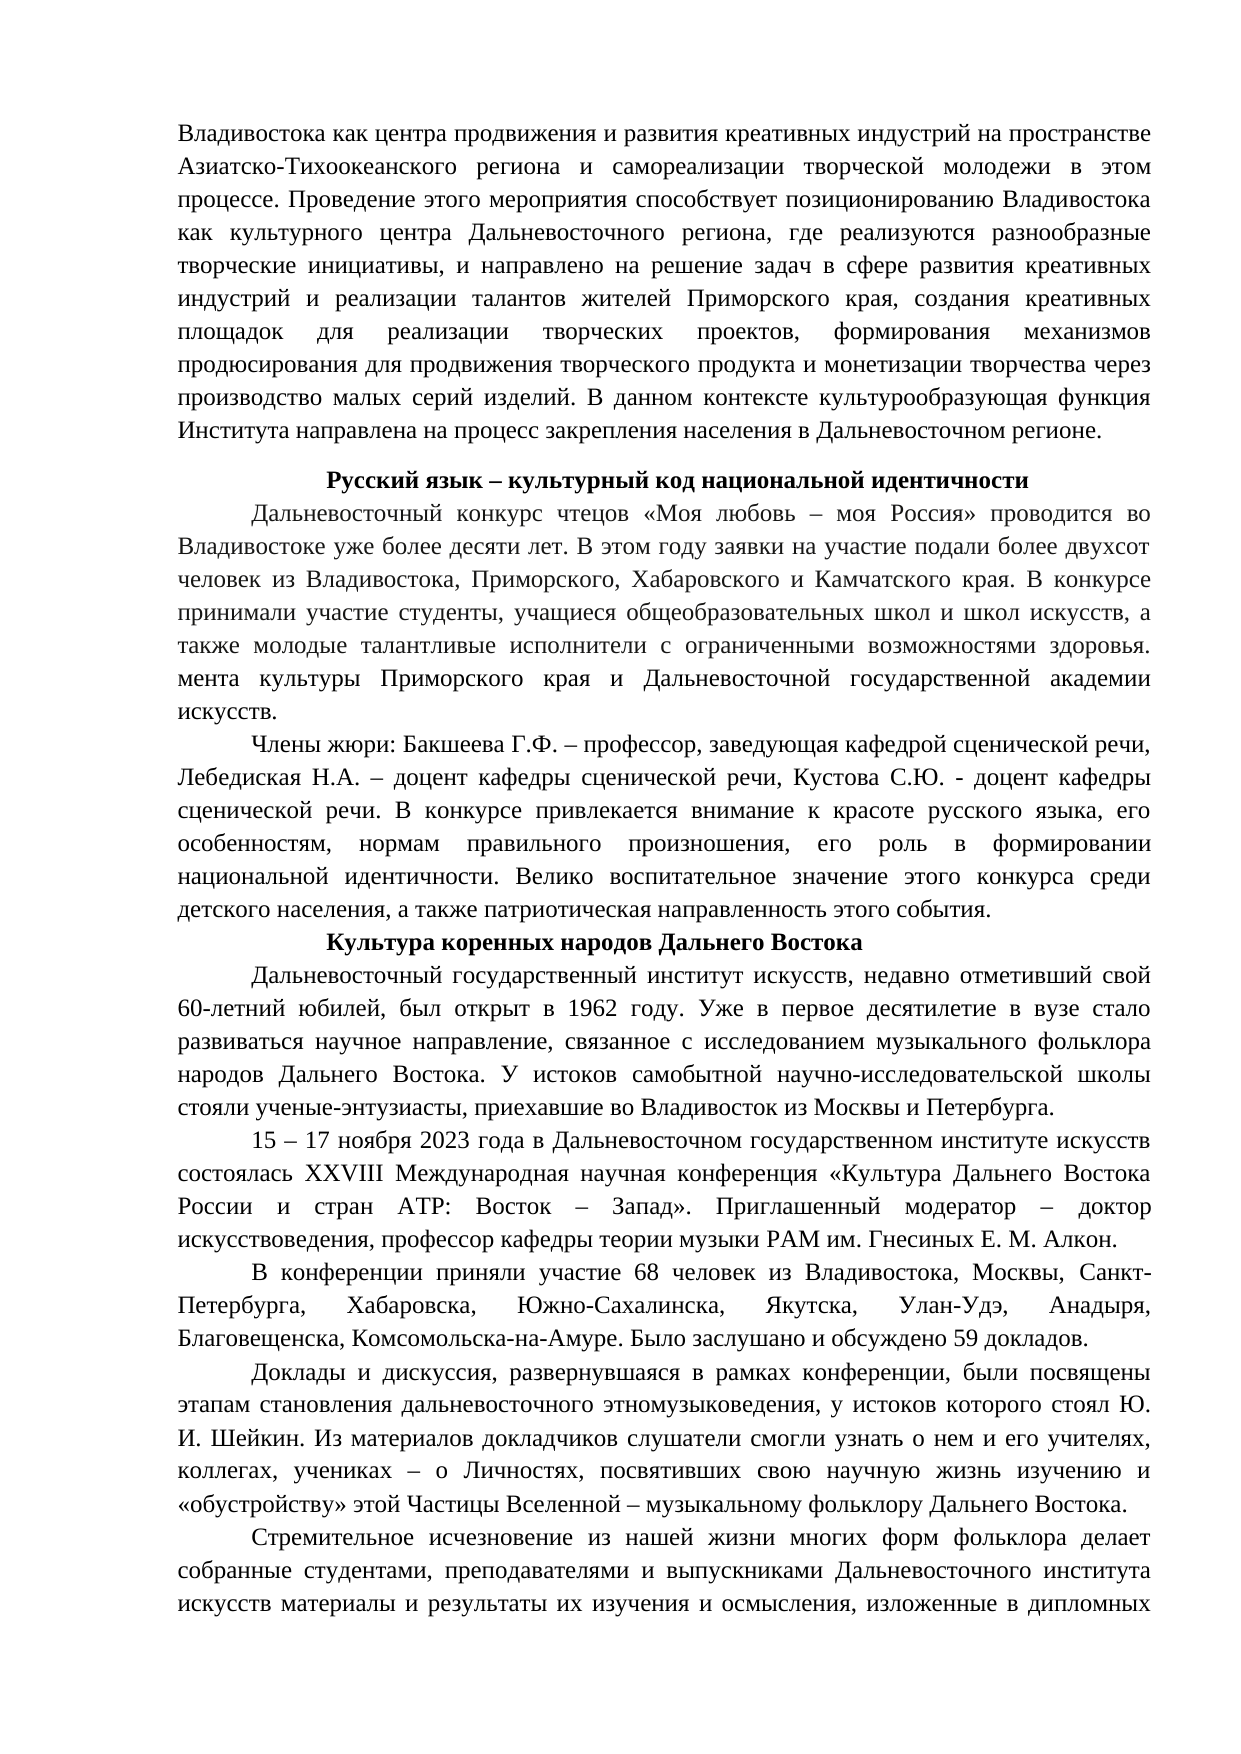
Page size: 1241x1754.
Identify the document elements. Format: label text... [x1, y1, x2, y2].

list Культура коренных народов Дальнего Востока [326, 927, 1152, 956]
list Русский язык – культурный код национальной идентичности [326, 465, 1152, 494]
text Дальневосточный государственный институт искусств, недавно отметивший свой 60-летний юбилей, был открыт в 1962 году. Уже в первое десятилетие в вузе стало развиваться научное направление, связанное с исследованием музыкального фольклора народов Дальнего Востока. У истоков самобытной научно-исследовательской школы стояли ученые-энтузиасты, приехавшие во Владивосток из Москвы и Петербурга. [177, 960, 1152, 1121]
text 15 – 17 ноября 2023 года в Дальневосточном государственном институте искусств состоялась XXVIII Международная научная конференция «Культура Дальнего Востока России и стран АТР: Восток – Запад». Приглашенный модератор – доктор искусствоведения, профессор кафедры теории музыки РАМ им. Гнесиных Е. М. Алкон. [177, 1125, 1152, 1253]
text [177, 118, 1152, 217]
text Члены жюри: Бакшеева Г.Ф. – профессор, заведующая кафедрой сценической речи, Лебедиская Н.А. – доцент кафедры сценической речи, Кустова С.Ю. - доцент кафедры сценической речи. В конкурсе привлекается внимание к красоте русского языка, его особенностям, нормам правильного произношения, его роль в формировании национальной идентичности. Велико воспитательное значение этого конкурса среди детского населения, а также патриотическая направленность этого события. [177, 729, 1152, 923]
text Доклады и дискуссия, развернувшаяся в рамках конференции, были посвящены этапам становления дальневосточного этномузыковедения, у истоков которого стоял Ю. И. Шейкин. Из материалов докладчиков слушатели смогли узнать о нем и его учителях, коллегах, учениках – о Личностях, посвятивших свою научную жизнь изучению и «обустройству» этой Частицы Вселенной – музыкальному фольклору Дальнего Востока. [177, 1357, 1152, 1517]
text В конференции приняли участие 68 человек из Владивостока, Москвы, Санкт-Петербурга, Хабаровска, Южно-Сахалинска, Якутска, Улан-Удэ, Анадыря, Благовещенска, Комсомольска-на-Амуре. Было заслушано и обсуждено 59 докладов. [177, 1257, 1152, 1352]
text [177, 1522, 1152, 1616]
text Дальневосточный конкурс чтецов «Моя любовь – моя Россия» проводится во Владивостоке уже более десяти лет. В этом году заявки на участие подали более двухсот человек из Владивостока, Приморского, Хабаровского и Камчатского края. В конкурсе принимали участие студенты, учащиеся общеобразовательных школ и школ искусств, а также молодые талантливые исполнители с ограниченными возможностями здоровья. мента культуры Приморского края и Дальневосточной государственной академии искусств. [177, 498, 1152, 725]
